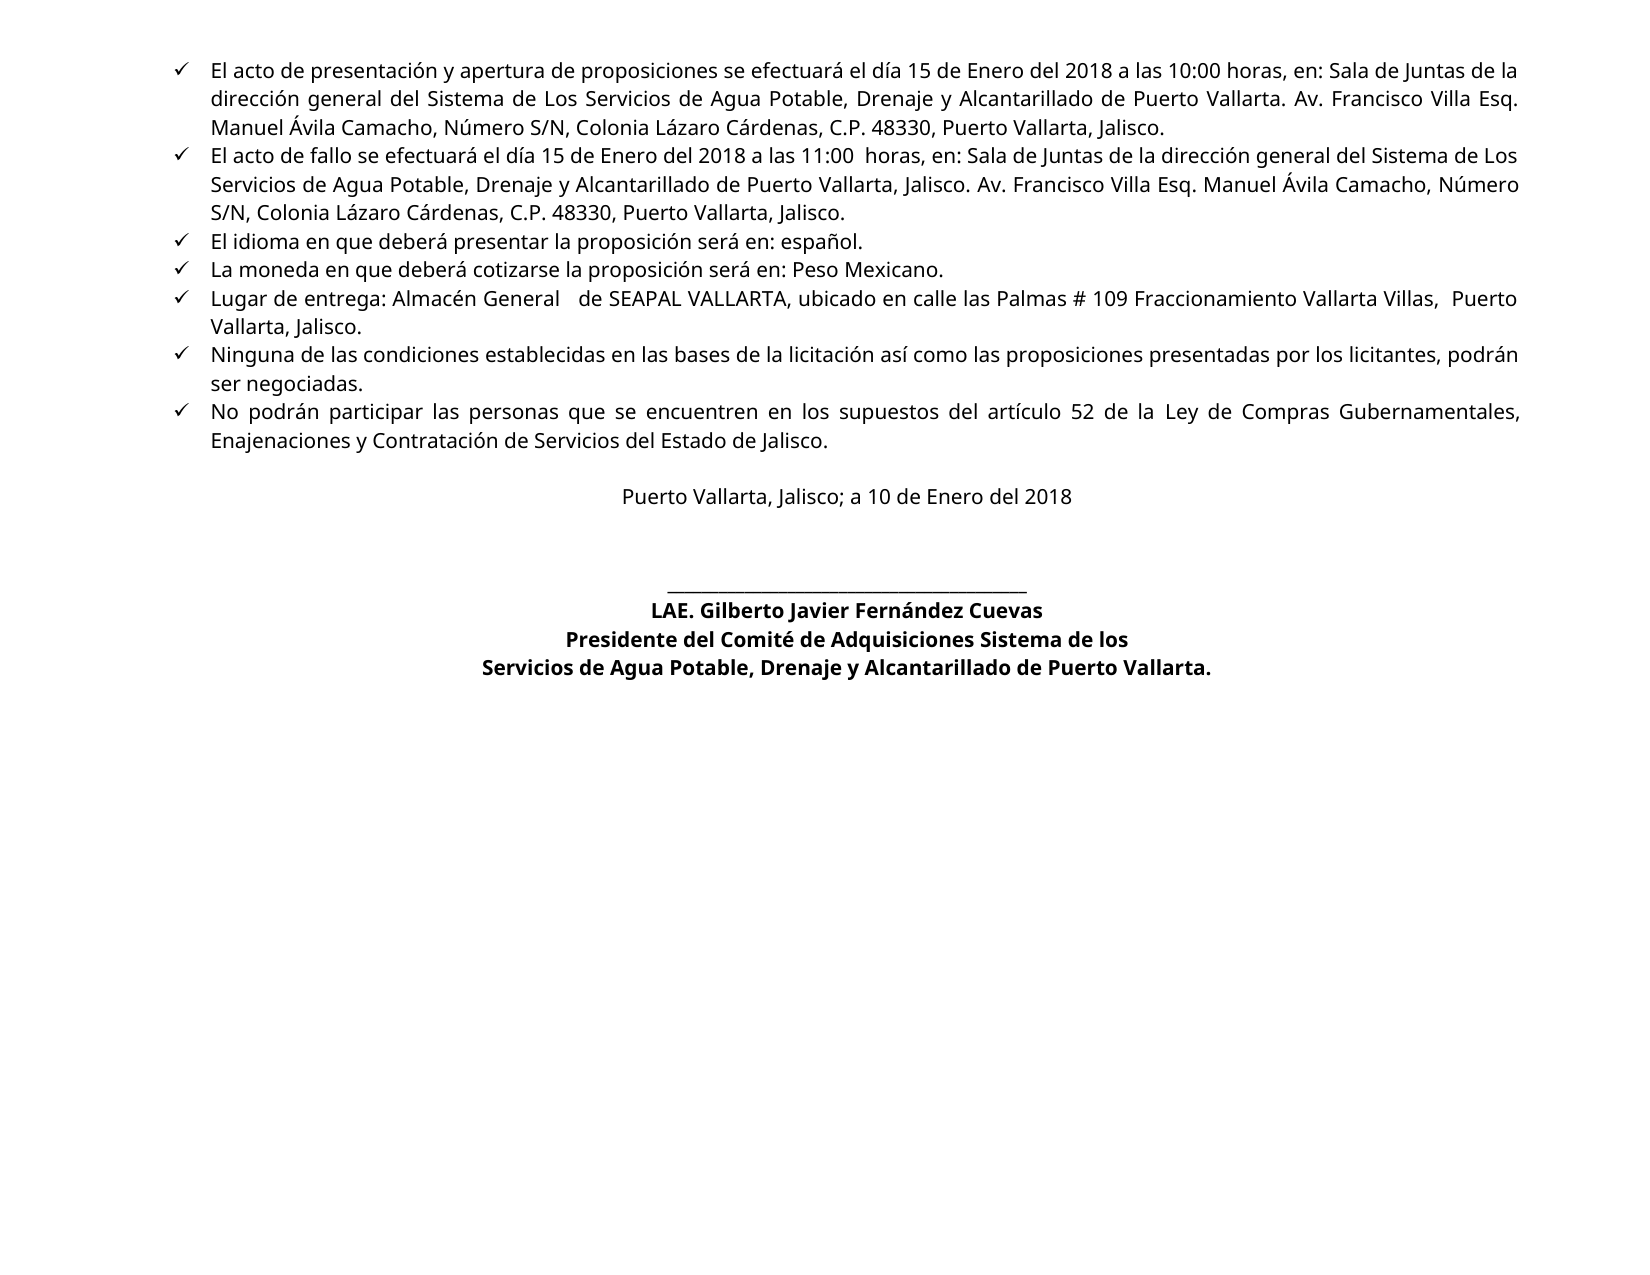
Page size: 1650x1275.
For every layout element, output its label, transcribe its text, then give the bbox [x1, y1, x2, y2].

text Puerto Vallarta, Jalisco; a 10 de Enero del 2018 [173, 483, 1521, 511]
list Ninguna de las condiciones establecidas en las bases de la licitación así como las proposiciones presentadas por los licitantes, podrán ser negociadas. [173, 341, 1521, 397]
text Presidente del Comité de Adquisiciones Sistema de los [173, 625, 1521, 653]
text Servicios de Agua Potable, Drenaje y Alcantarillado de Puerto Vallarta. [173, 653, 1521, 682]
list No podrán participar las personas que se encuentren en los supuestos del artículo 52 de la Ley de Compras Gubernamentales, Enajenaciones y Contratación de Servicios del Estado de Jalisco. [173, 397, 1521, 454]
list El idioma en que deberá presentar la proposición será en: español. [173, 227, 1521, 255]
text __________________________________________ [173, 568, 1521, 596]
list El acto de fallo se efectuará el día 15 de Enero del 2018 a las 11:00 horas, en: Sala de Juntas de la dirección general del Sistema de Los Servicios de Agua Potable, Drenaje y Alcantarillado de Puerto Vallarta, Jalisco. Av. Francisco Villa Esq. Manuel Ávila Camacho, Número S/N, Colonia Lázaro Cárdenas, C.P. 48330, Puerto Vallarta, Jalisco. [173, 141, 1521, 227]
list El acto de presentación y apertura de proposiciones se efectuará el día 15 de Enero del 2018 a las 10:00 horas, en: Sala de Juntas de la dirección general del Sistema de Los Servicios de Agua Potable, Drenaje y Alcantarillado de Puerto Vallarta. Av. Francisco Villa Esq. Manuel Ávila Camacho, Número S/N, Colonia Lázaro Cárdenas, C.P. 48330, Puerto Vallarta, Jalisco. [173, 56, 1521, 141]
list Lugar de entrega: Almacén General de SEAPAL VALLARTA, ubicado en calle las Palmas # 109 Fraccionamiento Vallarta Villas, Puerto Vallarta, Jalisco. [173, 284, 1521, 341]
text LAE. Gilberto Javier Fernández Cuevas [173, 596, 1521, 625]
list La moneda en que deberá cotizarse la proposición será en: Peso Mexicano. [173, 255, 1521, 284]
